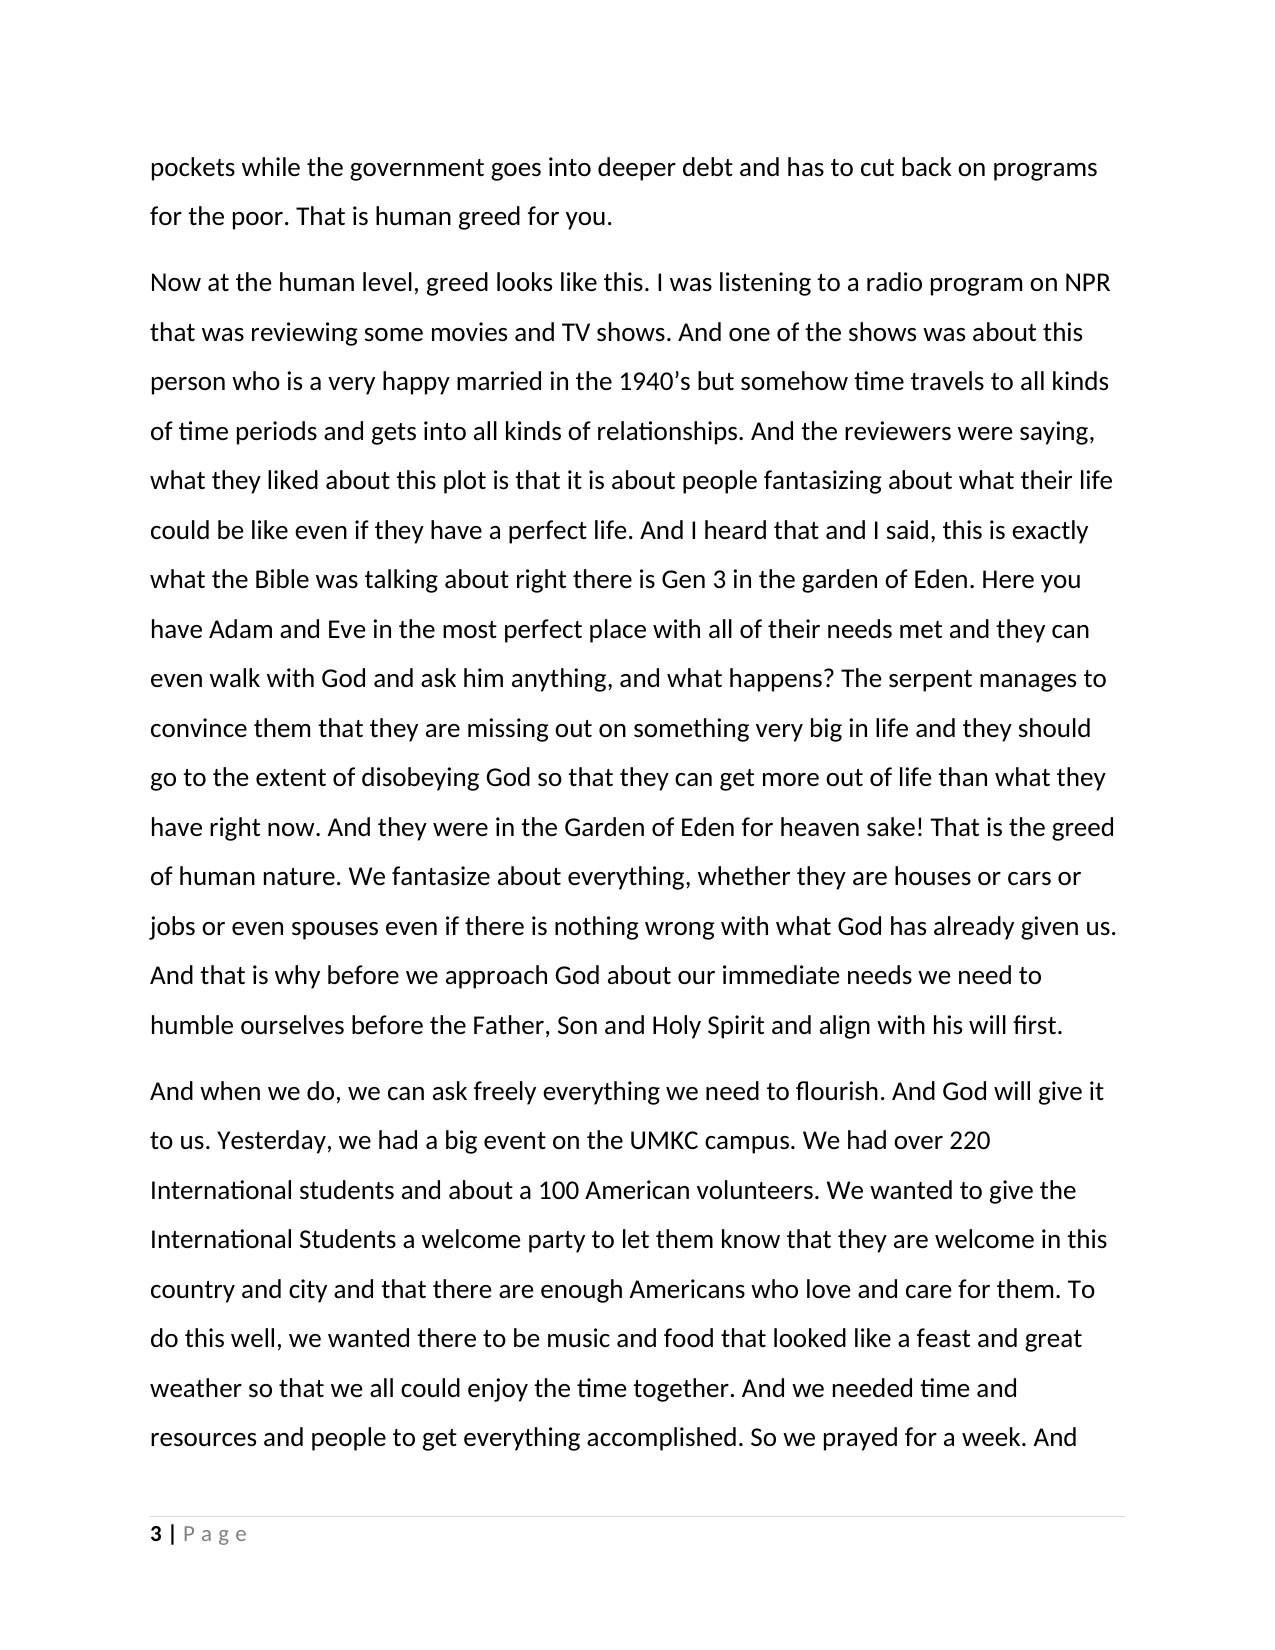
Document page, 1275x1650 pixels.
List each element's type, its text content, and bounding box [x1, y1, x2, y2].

text Now at the human level, greed looks like this. I was listening to a radio program on NPR that was reviewing some movies and TV shows. And one of the shows was about this person who is a very happy married in the 1940’s but somehow time travels to all kinds of time periods and gets into all kinds of relationships. And the reviewers were saying, what they liked about this plot is that it is about people fantasizing about what their life could be like even if they have a perfect life. And I heard that and I said, this is exactly what the Bible was talking about right there is Gen 3 in the garden of Eden. Here you have Adam and Eve in the most perfect place with all of their needs met and they can even walk with God and ask him anything, and what happens? The serpent manages to convince them that they are missing out on something very big in life and they should go to the extent of disobeying God so that they can get more out of life than what they have right now. And they were in the Garden of Eden for heaven sake! That is the greed of human nature. We fantasize about everything, whether they are houses or cars or jobs or even spouses even if there is nothing wrong with what God has already given us. And that is why before we approach God about our immediate needs we need to humble ourselves before the Father, Son and Holy Spirit and align with his will first. [150, 266, 1125, 1041]
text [150, 150, 1125, 232]
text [150, 1074, 1125, 1453]
